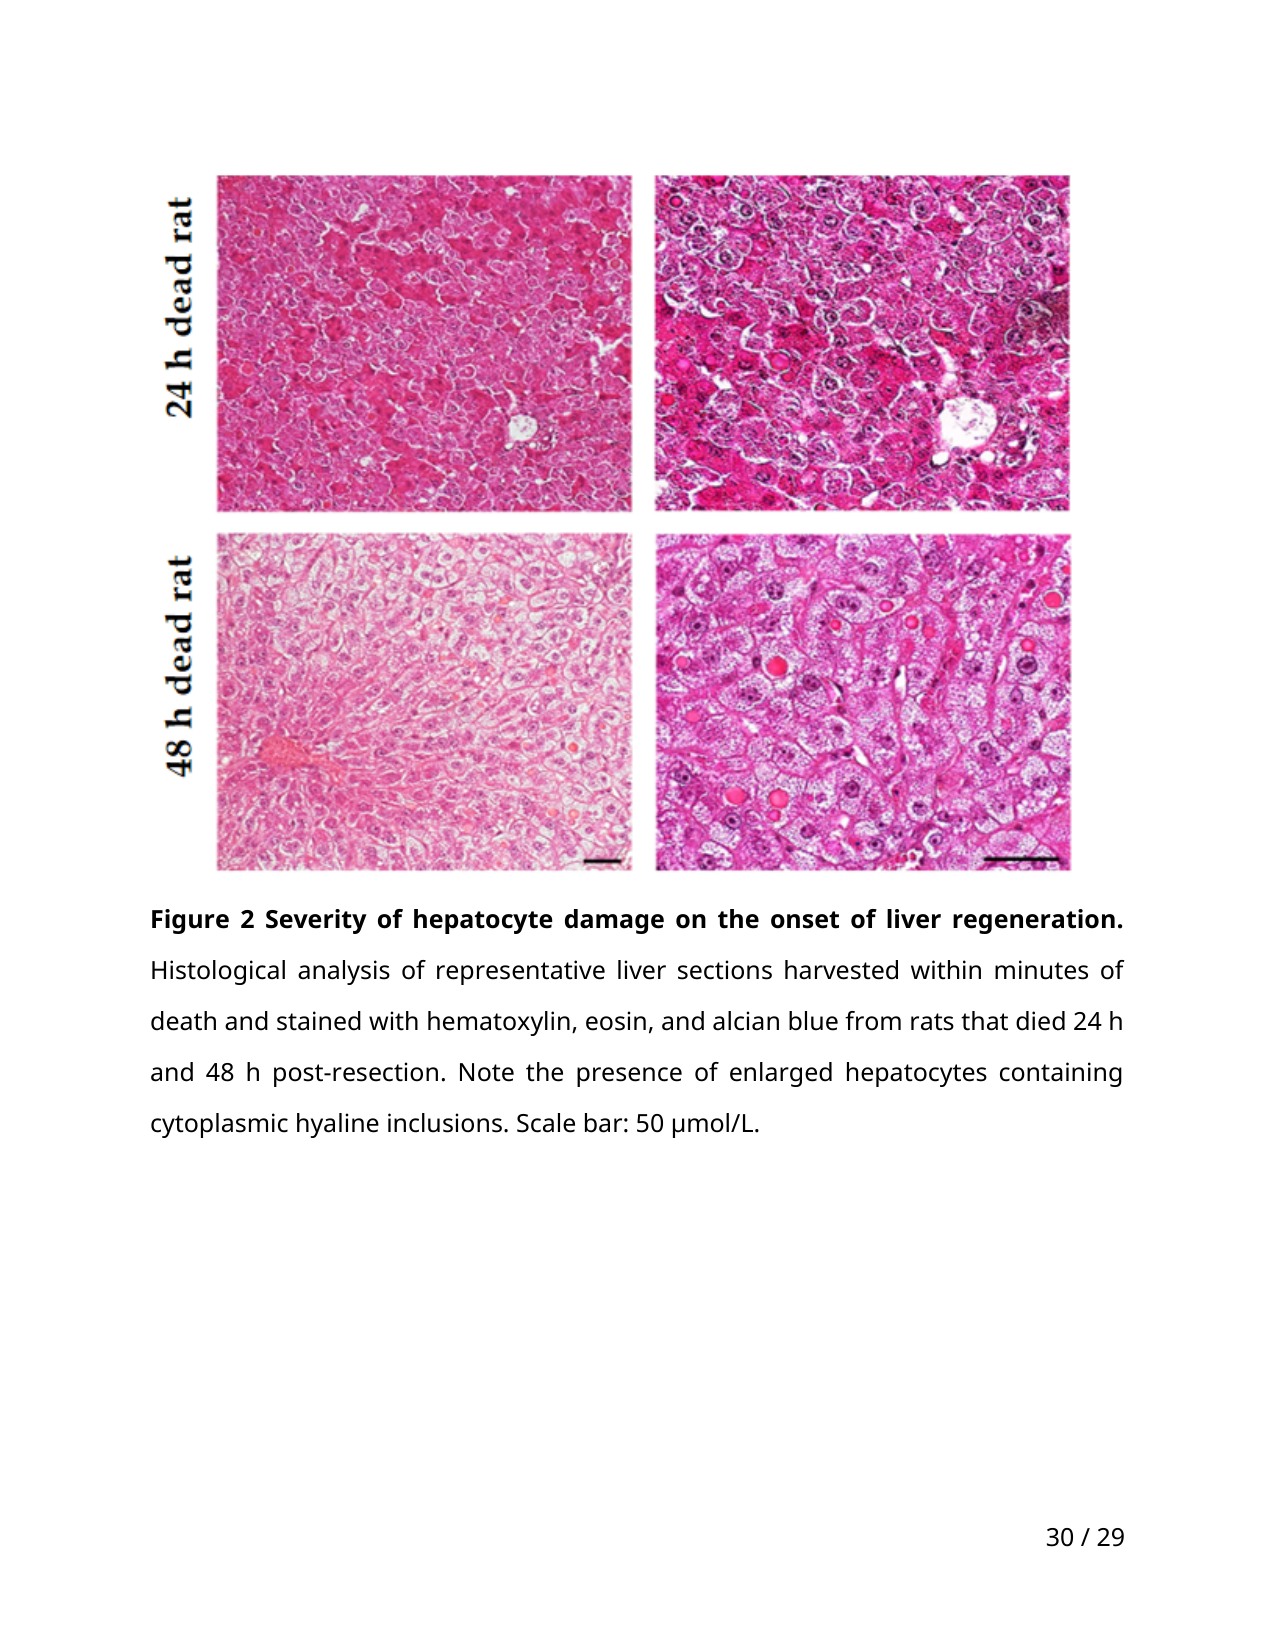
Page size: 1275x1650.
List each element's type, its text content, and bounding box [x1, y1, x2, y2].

text Figure 2 Severity of hepatocyte damage on the onset of liver regeneration. Histological analysis of representative liver sections harvested within minutes of death and stained with hematoxylin, eosin, and alcian blue from rats that died 24 h and 48 h post-resection. Note the presence of enlarged hepatocytes containing cytoplasmic hyaline inclusions. Scale bar: 50 μmol/L. [150, 902, 1125, 1140]
picture [150, 150, 1089, 888]
